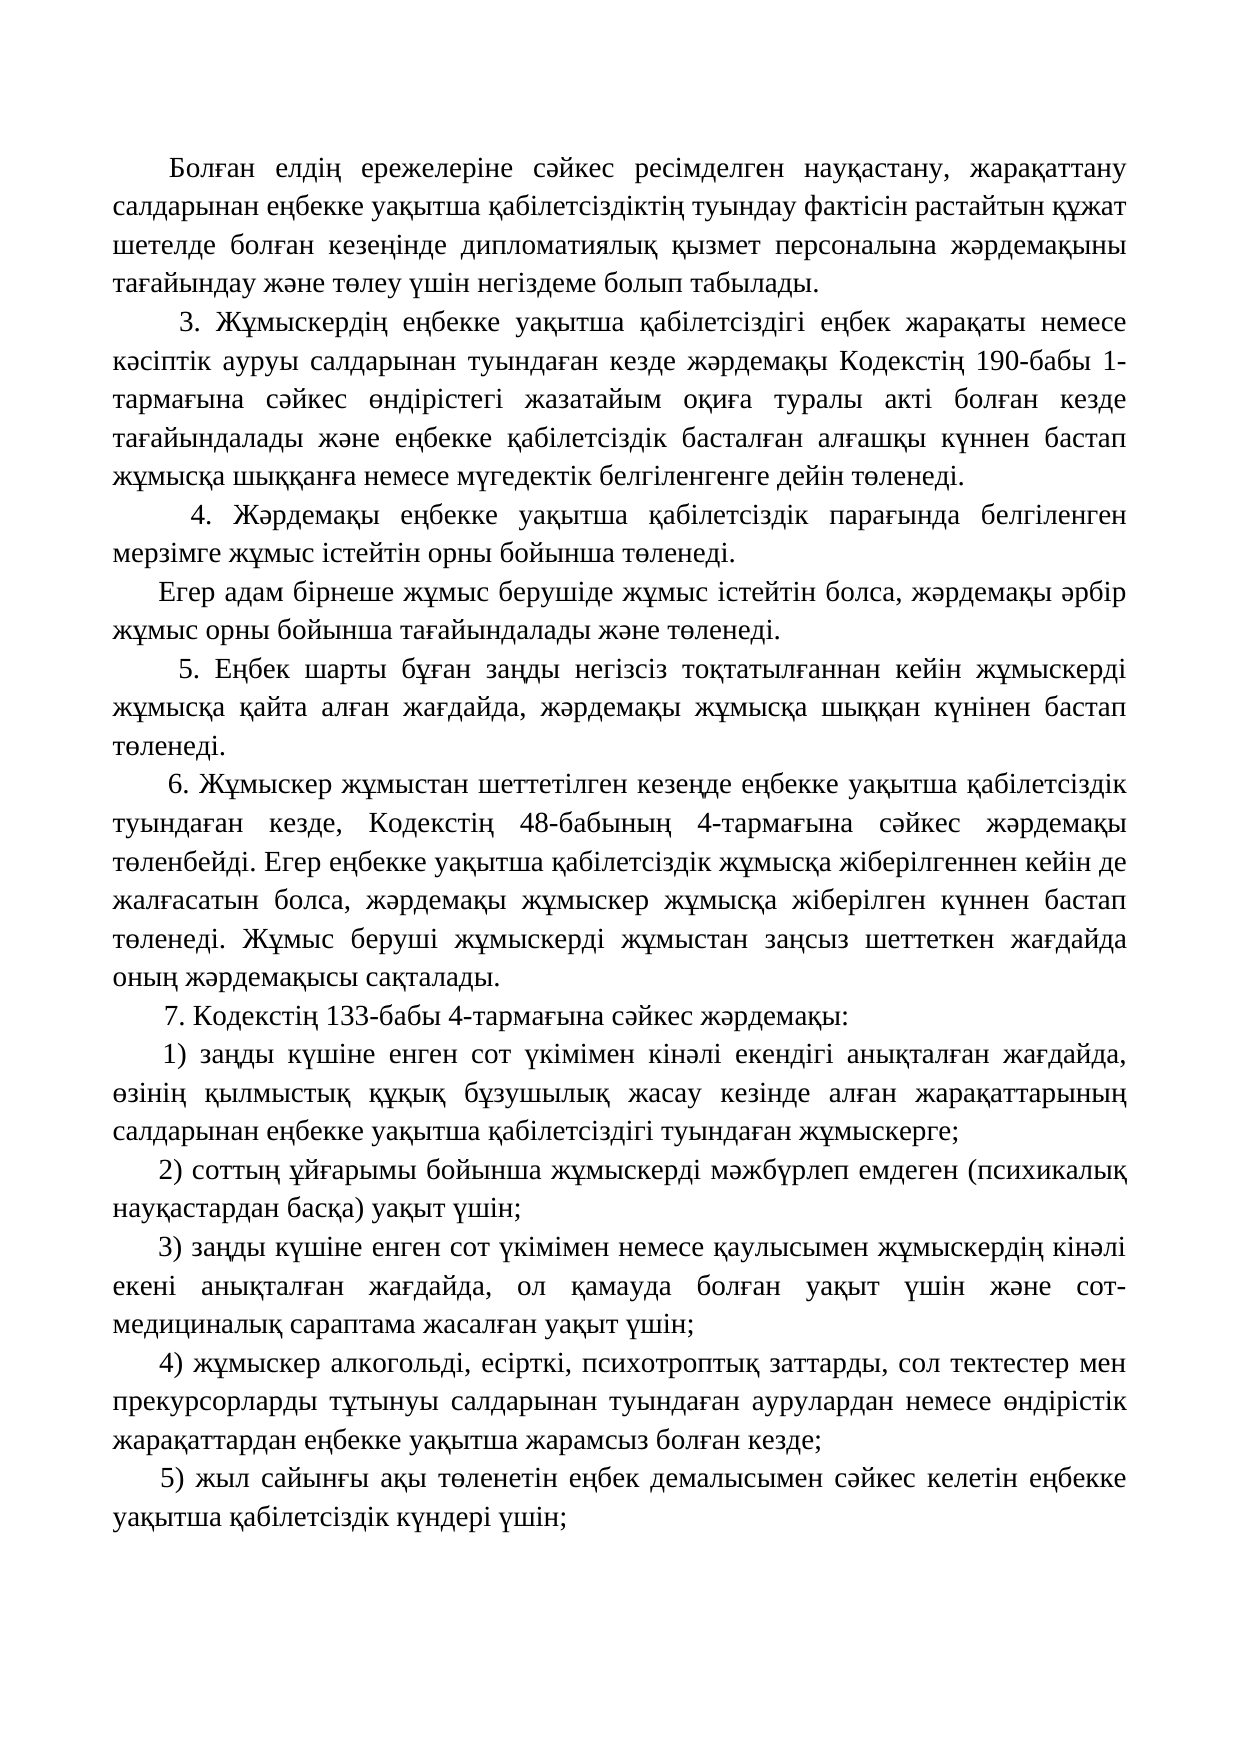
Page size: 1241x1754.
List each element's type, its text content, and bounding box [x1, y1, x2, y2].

text 3. Жұмыскердің еңбекке уақытша қабілетсіздігі еңбек жарақаты немесе кәсіптік ауруы салдарынан туындаған кезде жәрдемақы Кодекстің 190-бабы 1-тармағына сәйкес өндірістегі жазатайым оқиға туралы акті болған кезде тағайындалады және еңбекке қабілетсіздік басталған алғашқы күннен бастап жұмысқа шыққанға немесе мүгедектік белгіленгенге дейін төленеді. [112, 304, 1128, 492]
text 3) заңды күшіне енген сот үкімімен немесе қаулысымен жұмыскердің кінәлі екені анықталған жағдайда, ол қамауда болған уақыт үшін және сот-медициналық сараптама жасалған уақыт үшін; [112, 1229, 1128, 1340]
text 4) жұмыскер алкогольді, есірткі, психотроптық заттарды, сол тектестер мен прекурсорларды тұтынуы салдарынан туындаған аурулардан немесе өндірістік жарақаттардан еңбекке уақытша жарамсыз болған кезде; [112, 1345, 1128, 1455]
text Егер адам бірнеше жұмыс берушіде жұмыс істейтін болса, жәрдемақы әрбір жұмыс орны бойынша тағайындалады және төленеді. [112, 574, 1128, 646]
text 5. Еңбек шарты бұған заңды негізсіз тоқтатылғаннан кейін жұмыскерді жұмысқа қайта алған жағдайда, жәрдемақы жұмысқа шыққан күнінен бастап төленеді. [112, 651, 1128, 762]
text 1) заңды күшіне енген сот үкімімен кінәлі екендігі анықталған жағдайда, өзінің қылмыстық құқық бұзушылық жасау кезінде алған жарақаттарының салдарынан еңбекке уақытша қабілетсіздігі туындаған жұмыскерге; [112, 1036, 1128, 1147]
text 5) жыл сайынғы ақы төленетін еңбек демалысымен сәйкес келетін еңбекке уақытша қабілетсіздік күндері үшін; [112, 1460, 1128, 1532]
text 4. Жәрдемақы еңбекке уақытша қабілетсіздік парағында белгіленген мерзімге жұмыс істейтін орны бойынша төленеді. [112, 497, 1128, 569]
text Болған елдің ережелеріне сәйкес ресімделген науқастану, жарақаттану салдарынан еңбекке уақытша қабілетсіздіктің туындау фактісін растайтын құжат шетелде болған кезеңінде дипломатиялық қызмет персоналына жәрдемақыны тағайындау және төлеу үшін негіздеме болып табылады. [112, 150, 1128, 299]
text 2) соттың ұйғарымы бойынша жұмыскерді мәжбүрлеп емдеген (психикалық науқастардан басқа) уақыт үшін; [112, 1152, 1128, 1224]
text 7. Кодекстің 133-бабы 4-тармағына сәйкес жәрдемақы: [112, 998, 1128, 1031]
text 6. Жұмыскер жұмыстан шеттетілген кезеңде еңбекке уақытша қабілетсіздік туындаған кезде, Кодекстің 48-бабының 4-тармағына сәйкес жәрдемақы төленбейді. Егер еңбекке уақытша қабілетсіздік жұмысқа жіберілгеннен кейін де жалғасатын болса, жәрдемақы жұмыскер жұмысқа жіберілген күннен бастап төленеді. Жұмыс беруші жұмыскерді жұмыстан заңсыз шеттеткен жағдайда оның жәрдемақысы сақталады. [112, 767, 1128, 993]
